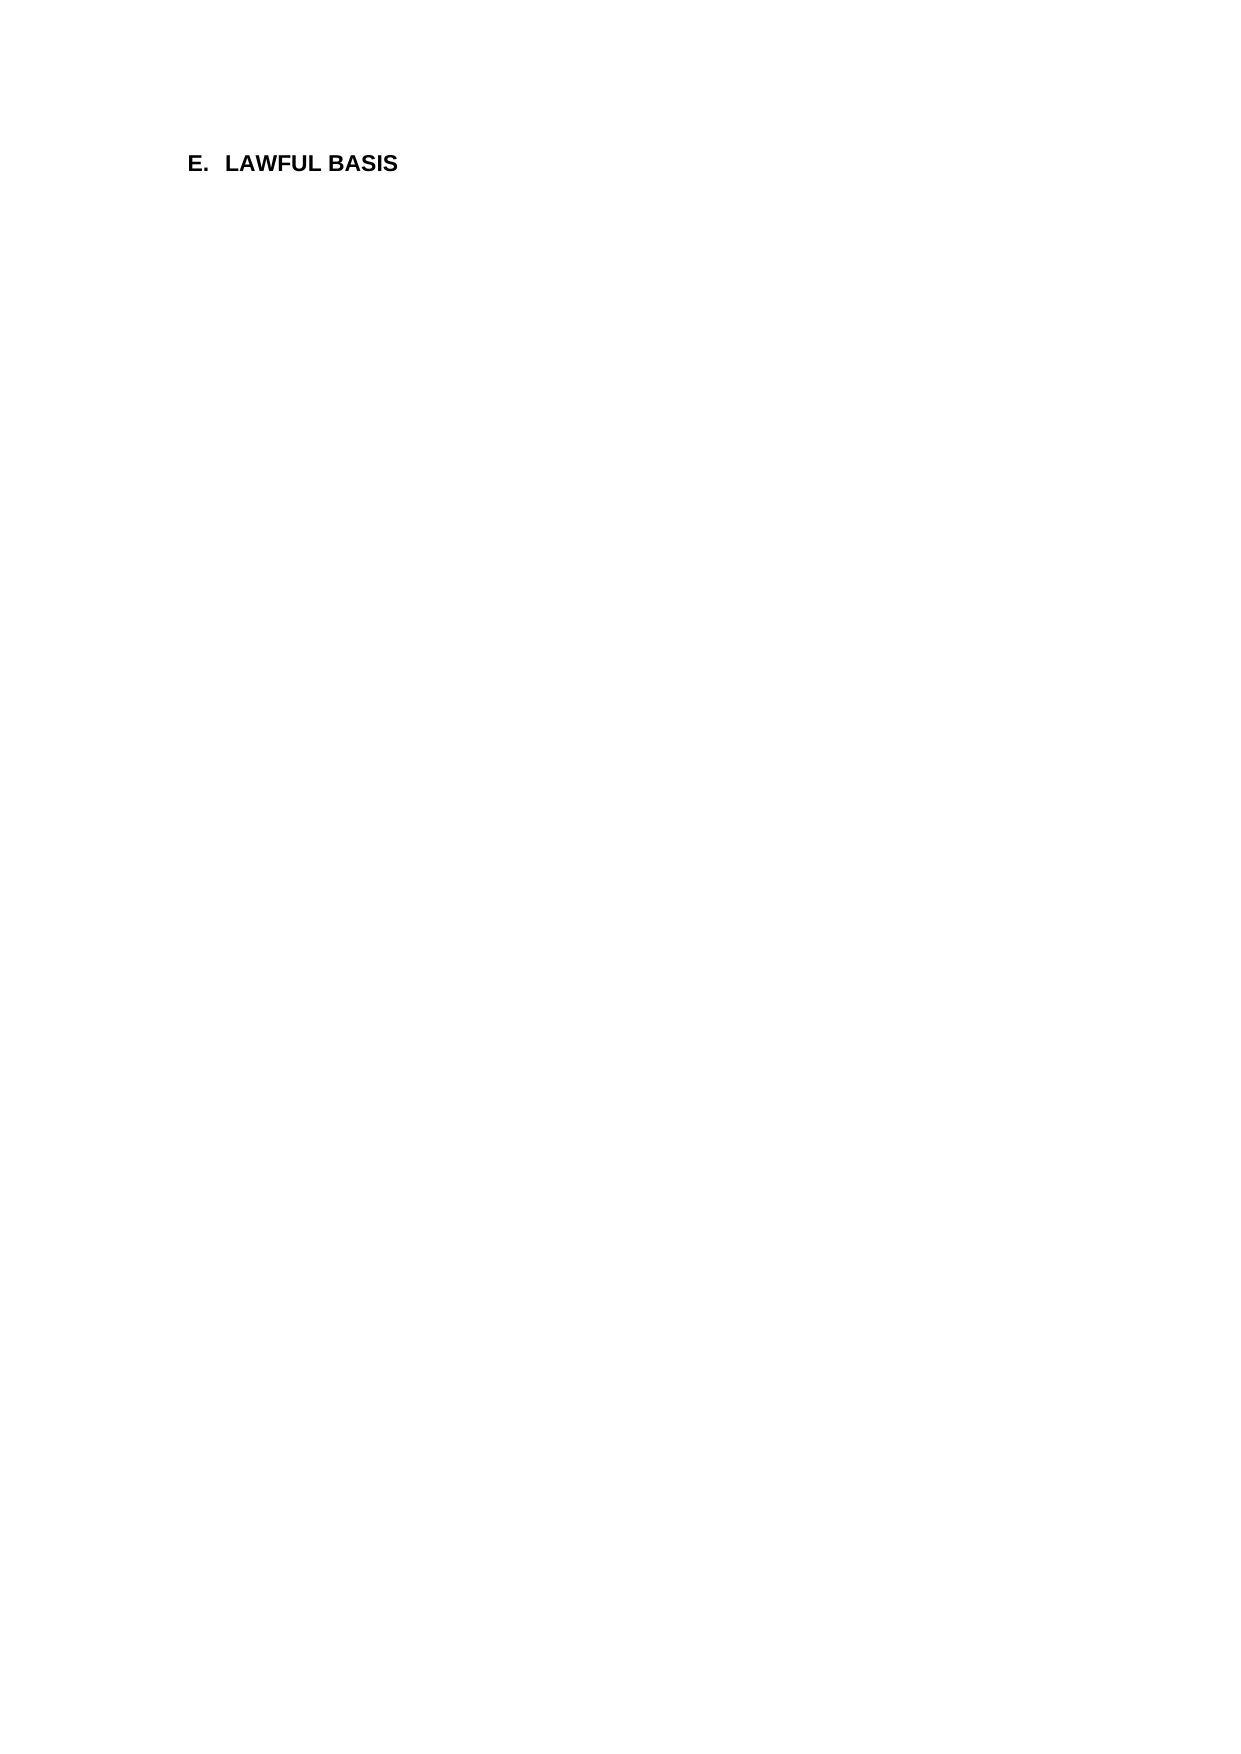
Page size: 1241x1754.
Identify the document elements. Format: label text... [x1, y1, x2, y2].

list LAWFUL BASIS [187, 150, 1090, 176]
